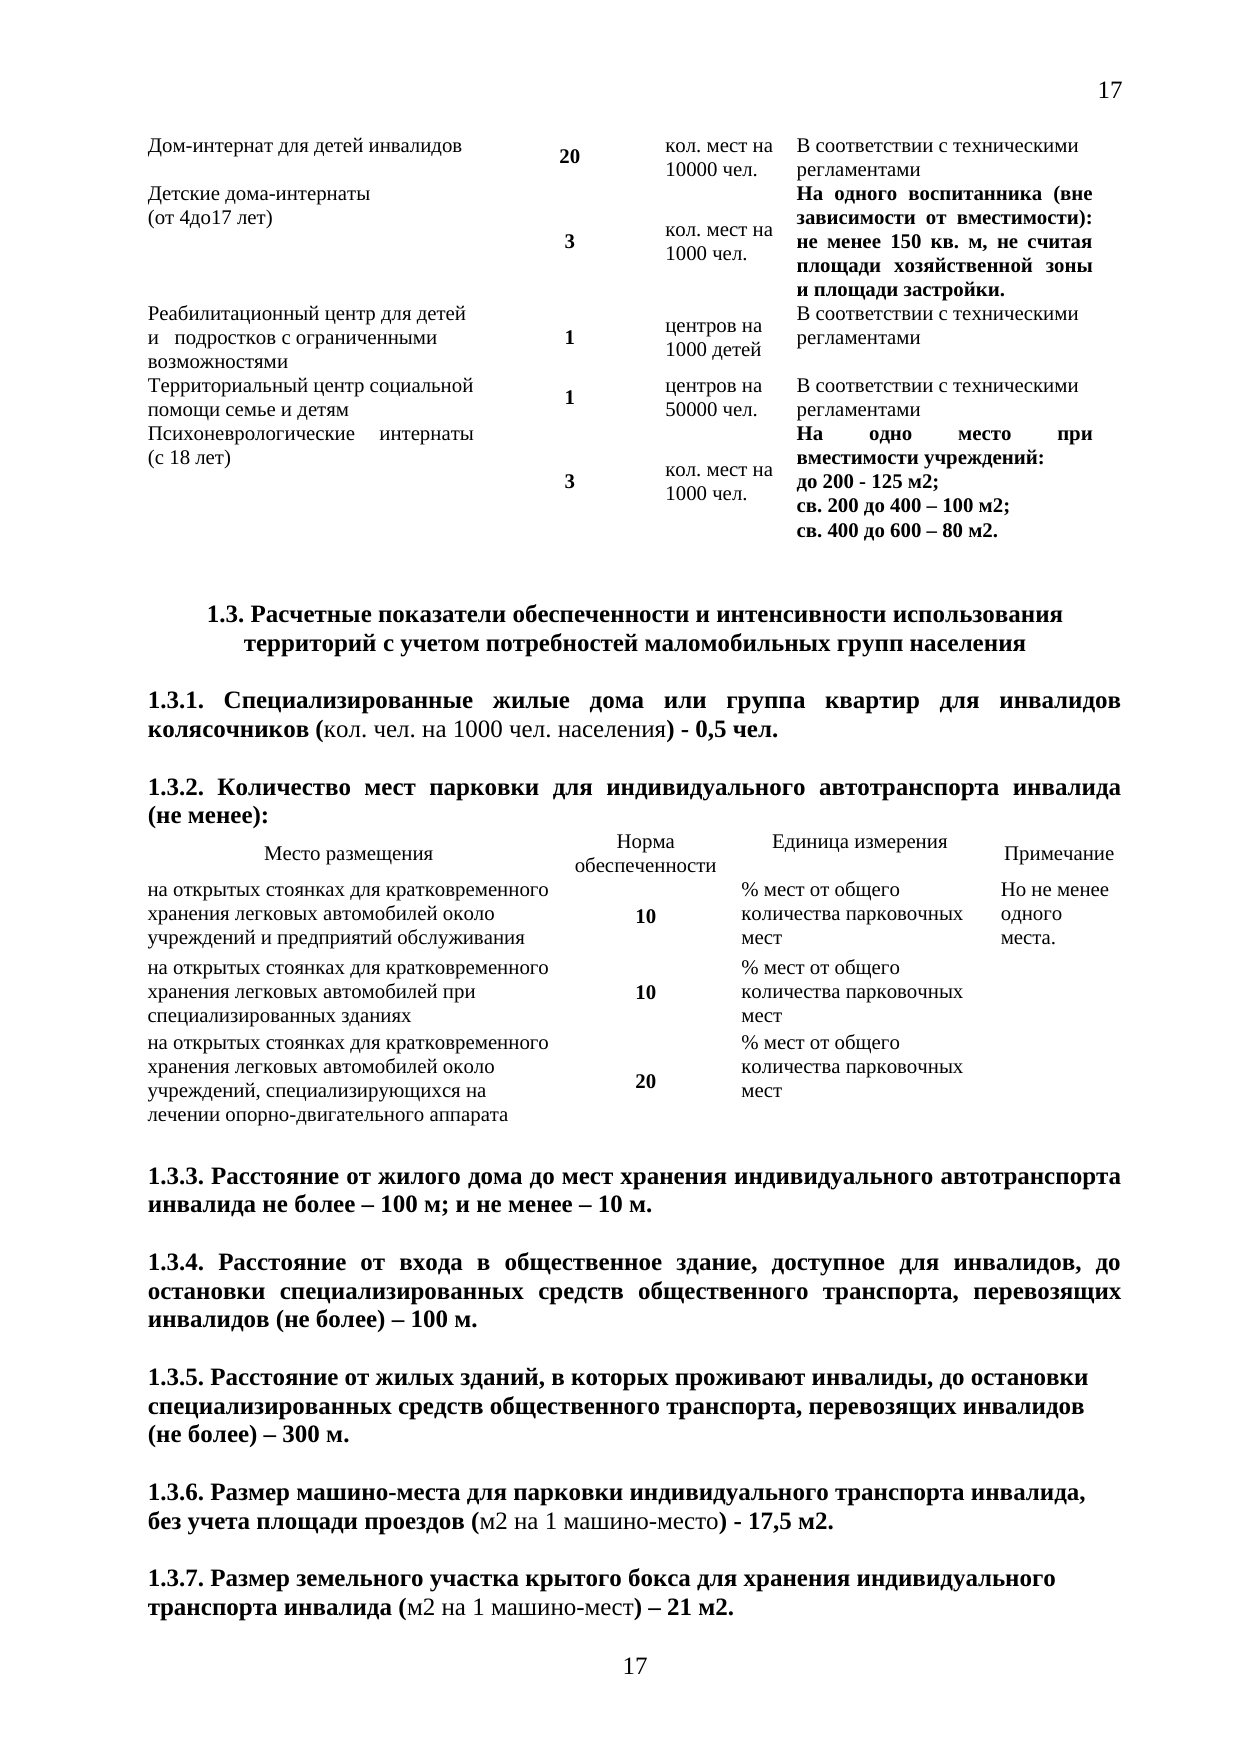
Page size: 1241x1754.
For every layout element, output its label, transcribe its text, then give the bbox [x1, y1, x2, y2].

table_cell 10 [561, 877, 730, 955]
table_cell % мест от общего количества парковочных мест [730, 955, 989, 1030]
table_cell центров на 1000 детей [654, 301, 785, 373]
table_cell кол. мест на 1000 чел. [654, 421, 785, 542]
text 1.3.5. Расстояние от жилых зданий, в которых проживают инвалиды, до остановки специализированных средств общественного транспорта, перевозящих инвалидов (не более) – . [148, 1362, 1122, 1448]
table_cell на открытых стоянках для кратковременного хранения легковых автомобилей около учреждений и предприятий обслуживания [136, 877, 561, 955]
text 1.3.7. Размер земельного участка крытого бокса для хранения индивидуального транспорта инвалида (м2 на 1 машино-мест) – . [148, 1563, 1122, 1621]
table_cell кол. мест на 1000 чел. [654, 181, 785, 301]
table_cell Психоневрологические интернаты (с 18 лет) [136, 421, 485, 542]
table_cell % мест от общего количества парковочных мест [730, 877, 989, 955]
table_cell Реабилитационный центр для детей и подростков с ограниченными возможностями [136, 301, 485, 373]
table_cell 20 [561, 1030, 730, 1132]
table_cell На одно место при вместимости учреждений: до 200 - ; св. 200 до 400 – ; св. 400 до 600 – . [785, 421, 1104, 542]
table_header Единица измерения [730, 829, 989, 877]
table_cell 3 [485, 181, 654, 301]
table_header Место размещения [136, 829, 561, 877]
table_cell 1 [485, 301, 654, 373]
text 1.3.3. Расстояние от жилого дома до мест хранения индивидуального автотранспорта инвалида не более – ; и не менее – . [148, 1161, 1122, 1218]
table_cell кол. мест на 10000 чел. [654, 133, 785, 181]
table_cell 1 [485, 373, 654, 421]
table_cell В соответствии с техническими регламентами [785, 373, 1104, 421]
table_cell 10 [561, 955, 730, 1030]
text 1.3.1. Специализированные жилые дома или группа квартир для инвалидов колясочников (кол. чел. на 1000 чел. населения) - 0,5 чел. [148, 685, 1122, 743]
table_cell % мест от общего количества парковочных мест [730, 1030, 989, 1132]
table_cell На одного воспитанника (вне зависимости от вместимости): не менее , не считая площади хозяйственной зоны и площади застройки. [785, 181, 1104, 301]
table_cell В соответствии с техническими регламентами [785, 301, 1104, 373]
table_cell 3 [485, 421, 654, 542]
text 1.3. Расчетные показатели обеспеченности и интенсивности использования территорий с учетом потребностей маломобильных групп населения [148, 599, 1122, 657]
table_header Примечание [989, 829, 1129, 877]
table_cell центров на 50000 чел. [654, 373, 785, 421]
text 1.3.2. Количество мест парковки для индивидуального автотранспорта инвалида (не менее): [148, 772, 1122, 829]
table_cell Территориальный центр социальной помощи семье и детям [136, 373, 485, 421]
table_cell на открытых стоянках для кратковременного хранения легковых автомобилей около учреждений, специализирующихся на лечении опорно-двигательного аппарата [136, 1030, 561, 1132]
text 1.3.4. Расстояние от входа в общественное здание, доступное для инвалидов, до остановки специализированных средств общественного транспорта, перевозящих инвалидов (не более) – . [148, 1247, 1122, 1333]
text 1.3.6. Размер машино-места для парковки индивидуального транспорта инвалида, без учета площади проездов (м2 на 1 машино-место) - . [148, 1477, 1122, 1534]
table_cell 20 [485, 133, 654, 181]
table_cell Дом-интернат для детей инвалидов [136, 133, 485, 181]
table_cell Но не менее одного места. [989, 877, 1129, 1132]
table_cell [785, 133, 1104, 181]
table_cell на открытых стоянках для кратковременного хранения легковых автомобилей при специализированных зданиях [136, 955, 561, 1030]
table_header Норма обеспеченности [561, 829, 730, 877]
table_cell Детские дома-интернаты (от 4до17 лет) [136, 181, 485, 301]
